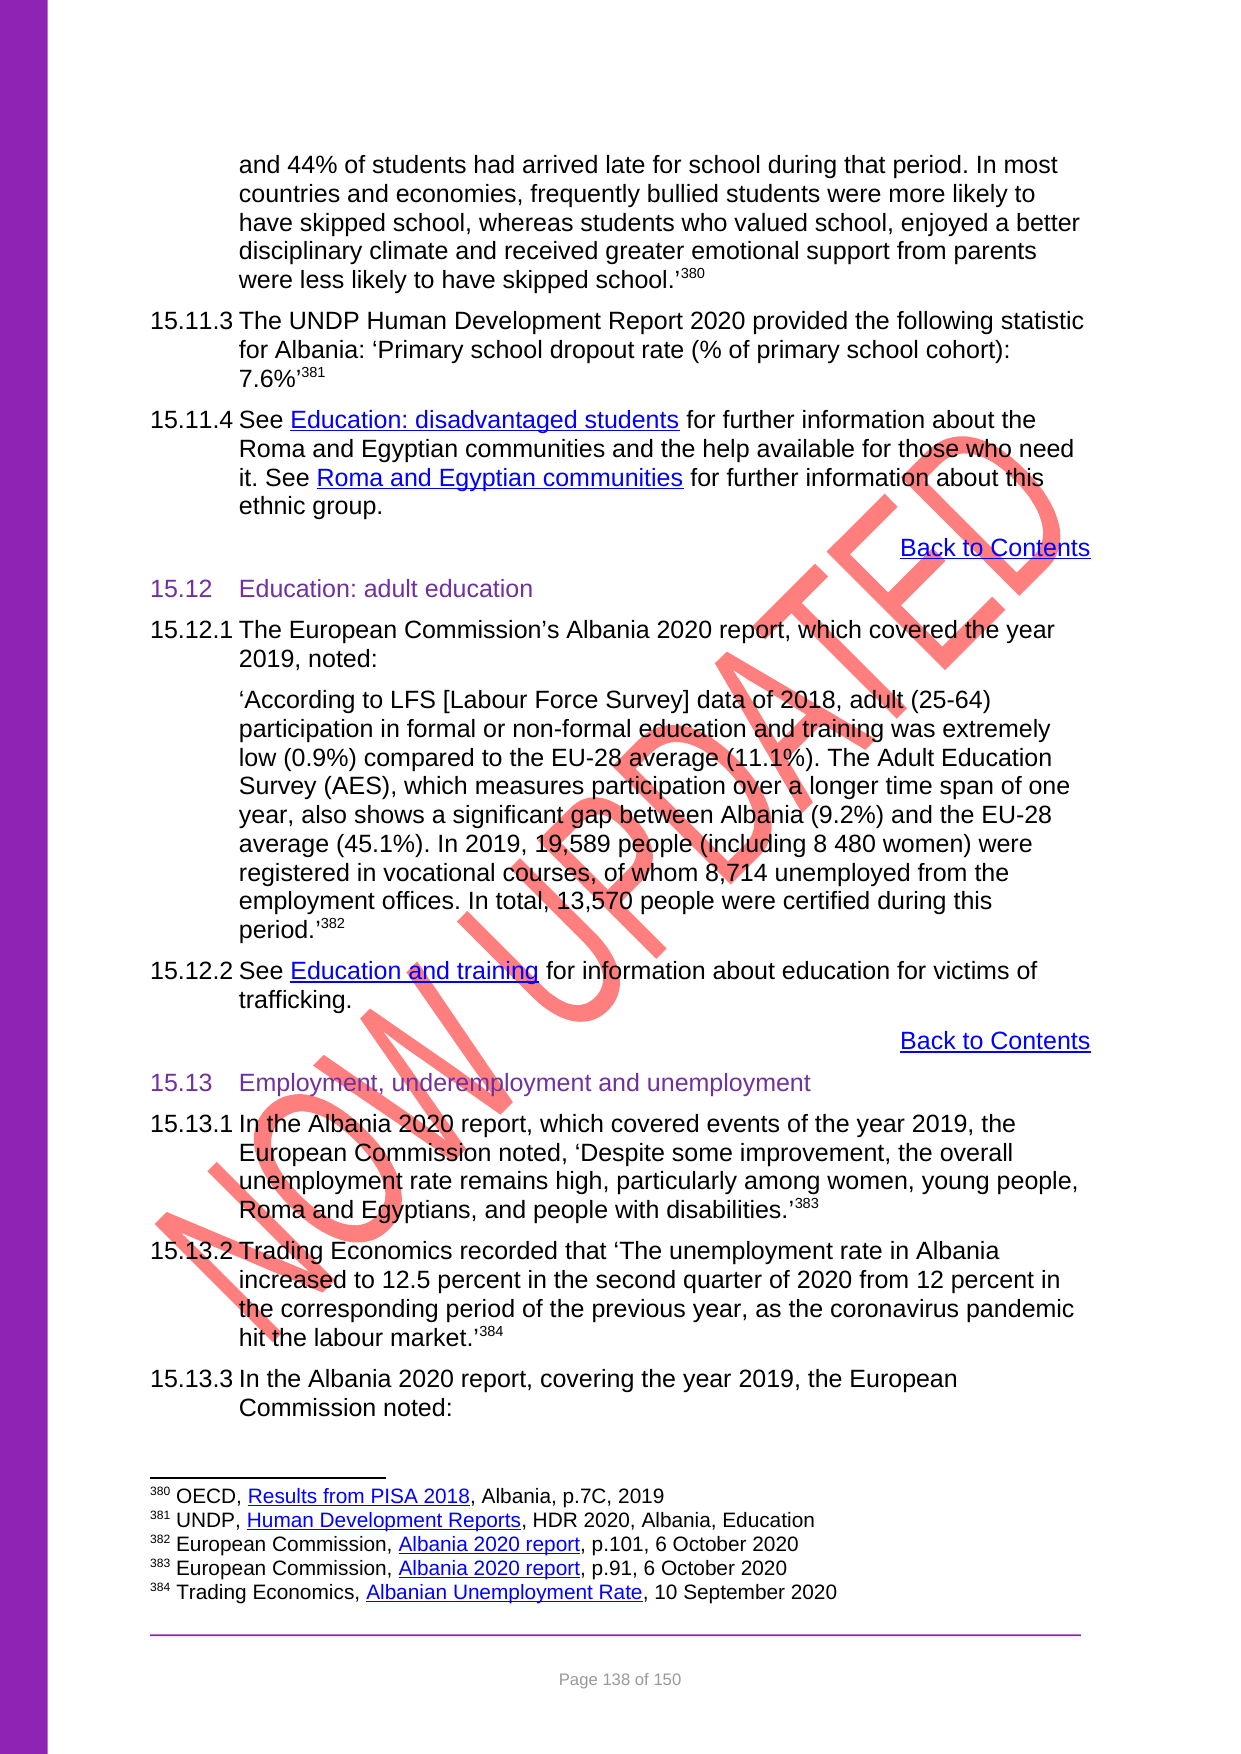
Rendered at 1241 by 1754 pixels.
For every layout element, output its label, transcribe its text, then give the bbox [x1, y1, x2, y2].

list The UNDP Human Development Report 2020 provided the following statistic for Albania: ‘Primary school dropout rate (% of primary school cohort): 7.6%’ [150, 306, 1090, 392]
list In the Albania 2020 report, covering the year 2019, the European Commission noted: [150, 1364, 1090, 1421]
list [239, 150, 1090, 294]
text Back to Contents [150, 532, 1090, 561]
subtitle Employment, underemployment and unemployment [150, 1067, 1090, 1096]
list See Education and training for information about education for victims of trafficking. [150, 956, 1090, 1014]
list The European Commission’s Albania 2020 report, which covered the year 2019, noted: [150, 615, 1090, 672]
list ‘According to LFS [Labour Force Survey] data of 2018, adult (25-64) participation in formal or non-formal education and training was extremely low (0.9%) compared to the EU-28 average (11.1%). The Adult Education Survey (AES), which measures participation over a longer time span of one year, also shows a significant gap between Albania (9.2%) and the EU-28 average (45.1%). In 2019, 19,589 people (including 8 480 women) were registered in vocational courses, of whom 8,714 unemployed from the employment offices. In total, 13,570 people were certified during this period.’ [239, 685, 1090, 944]
text Back to Contents [150, 1026, 1090, 1055]
list In the Albania 2020 report, which covered events of the year 2019, the European Commission noted, ‘Despite some improvement, the overall unemployment rate remains high, particularly among women, young people, Roma and Egyptians, and people with disabilities.’ [150, 1109, 1090, 1224]
subtitle Education: adult education [150, 574, 1090, 602]
list Trading Economics recorded that ‘The unemployment rate in Albania increased to 12.5 percent in the second quarter of 2020 from 12 percent in the corresponding period of the previous year, as the coronavirus pandemic hit the labour market.’ [150, 1236, 1090, 1351]
list See Education: disadvantaged students for further information about the Roma and Egyptian communities and the help available for those who need it. See Roma and Egyptian communities for further information about this ethnic group. [150, 405, 1090, 520]
